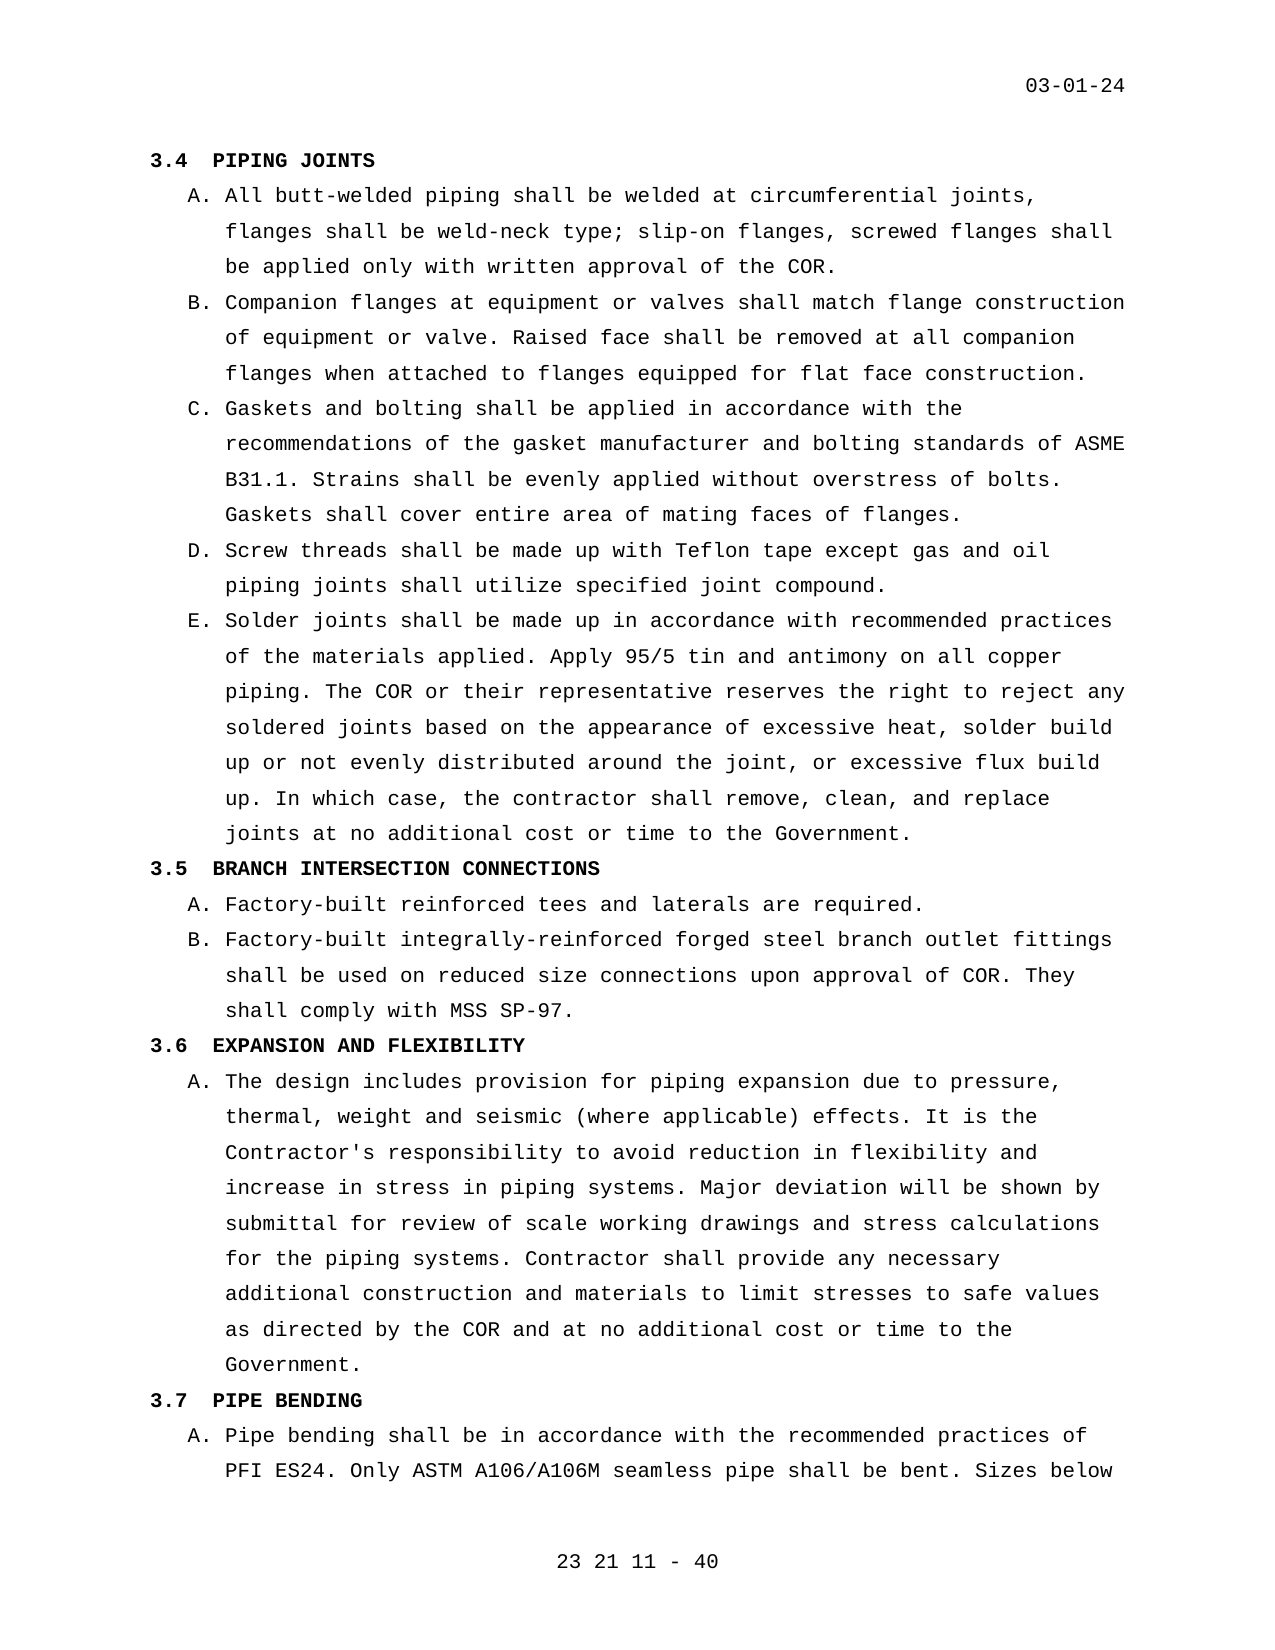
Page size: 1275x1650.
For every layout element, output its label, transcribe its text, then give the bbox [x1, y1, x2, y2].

text Factory-built reinforced tees and laterals are required. [187, 894, 1125, 917]
text PIPING JOINTS [150, 150, 1125, 174]
text Screw threads shall be made up with Teflon tape except gas and oil piping joints shall utilize specified joint compound. [187, 539, 1125, 599]
text All butt-welded piping shall be welded at circumferential joints, flanges shall be weld-neck type; slip-on flanges, screwed flanges shall be applied only with written approval of the COR. [187, 185, 1125, 280]
text PIPE BENDING [150, 1389, 1125, 1413]
text Factory-built integrally-reinforced forged steel branch outlet fittings shall be used on reduced size connections upon approval of COR. They shall comply with MSS SP-97. [187, 929, 1125, 1024]
text The design includes provision for piping expansion due to pressure, thermal, weight and seismic (where applicable) effects. It is the Contractor's responsibility to avoid reduction in flexibility and increase in stress in piping systems. Major deviation will be shown by submittal for review of scale working drawings and stress calculations for the piping systems. Contractor shall provide any necessary additional construction and materials to limit stresses to safe values as directed by the COR and at no additional cost or time to the Government. [187, 1071, 1125, 1378]
text Solder joints shall be made up in accordance with recommended practices of the materials applied. Apply 95/5 tin and antimony on all copper piping. The COR or their representative reserves the right to reject any soldered joints based on the appearance of excessive heat, solder build up or not evenly distributed around the joint, or excessive flux build up. In which case, the contractor shall remove, clean, and replace joints at no additional cost or time to the Government. [187, 610, 1125, 847]
text EXPANSION AND FLEXIBILITY [150, 1035, 1125, 1059]
text Gaskets and bolting shall be applied in accordance with the recommendations of the gasket manufacturer and bolting standards of ASME B31.1. Strains shall be evenly applied without overstress of bolts. Gaskets shall cover entire area of mating faces of flanges. [187, 398, 1125, 528]
text BRANCH INTERSECTION CONNECTIONS [150, 858, 1125, 882]
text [187, 1425, 1125, 1484]
text Companion flanges at equipment or valves shall match flange construction of equipment or valve. Raised face shall be removed at all companion flanges when attached to flanges equipped for flat face construction. [187, 292, 1125, 386]
